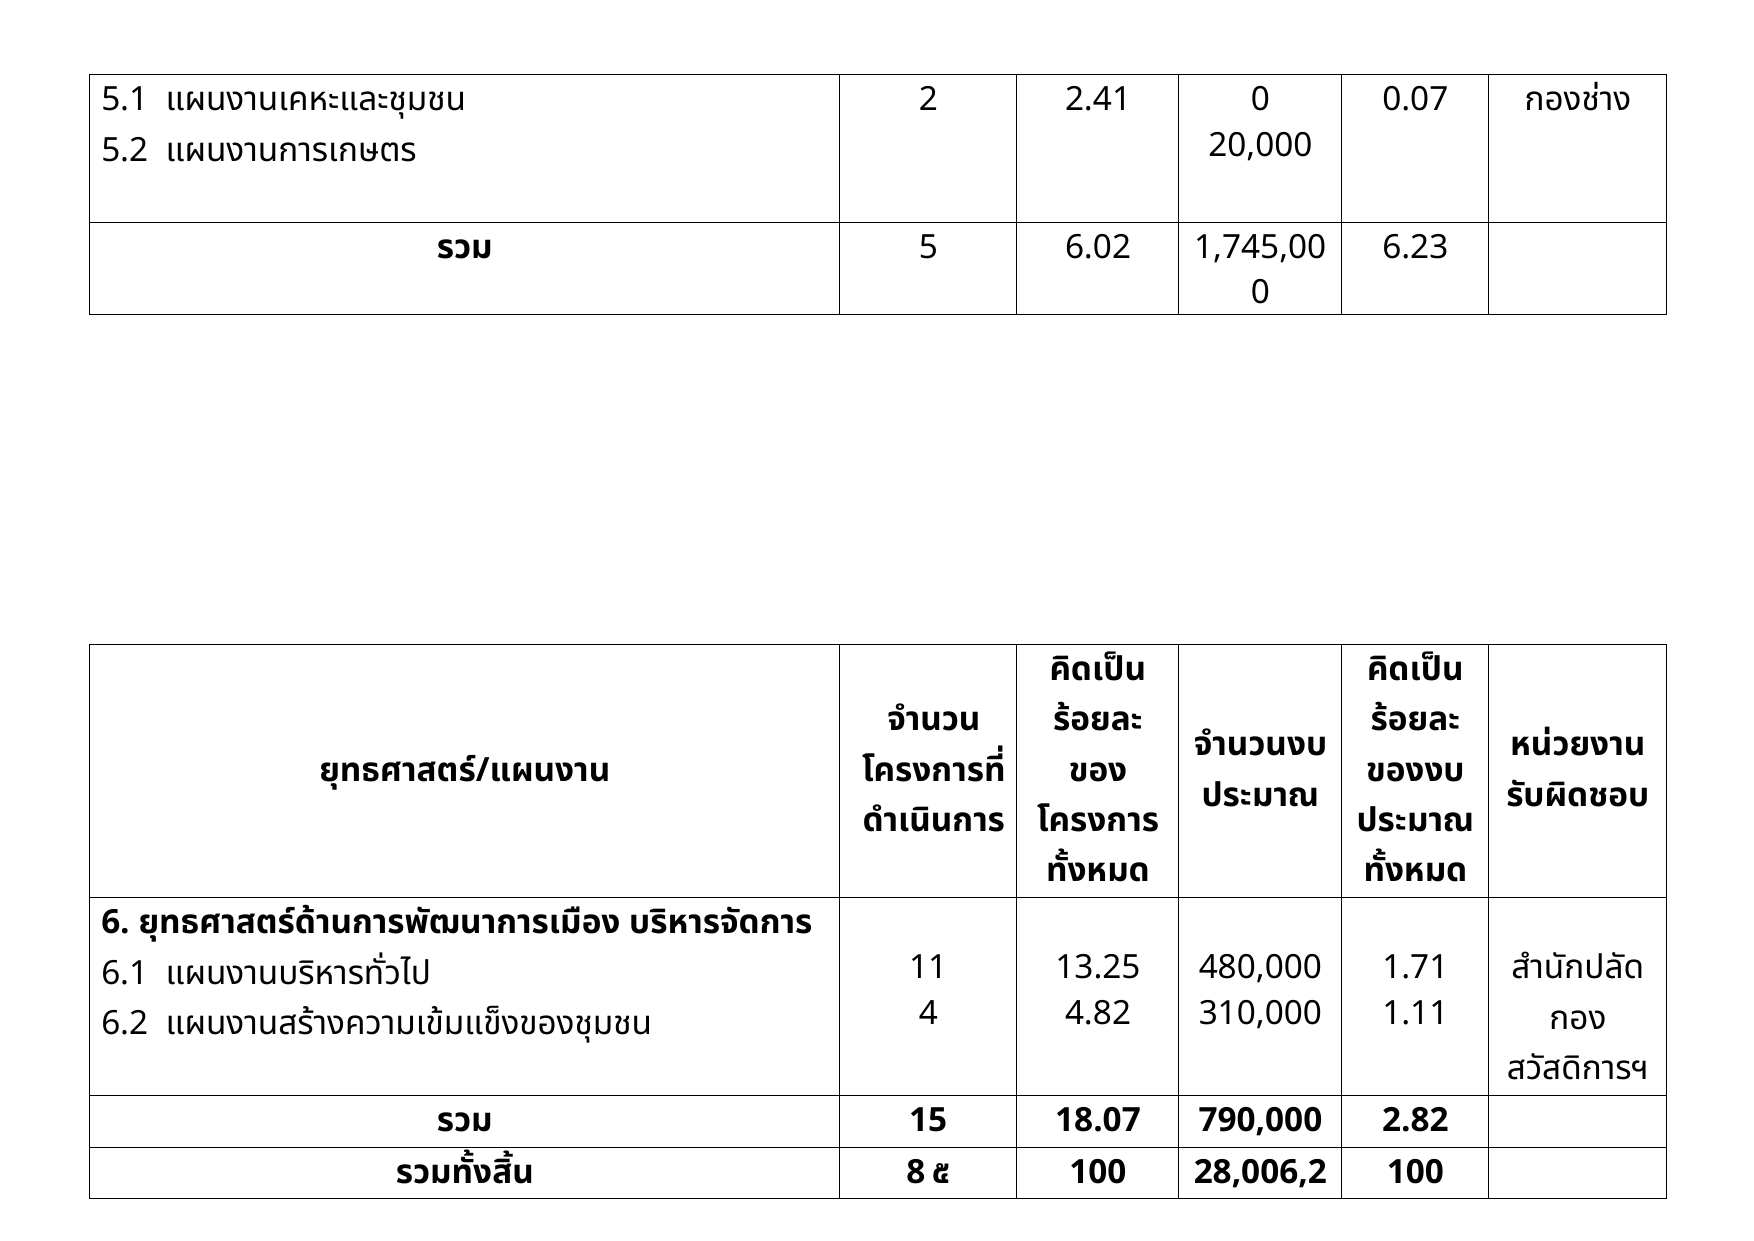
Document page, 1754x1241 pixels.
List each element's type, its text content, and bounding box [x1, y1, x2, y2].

table_cell รวมทั้งสิ้น [90, 1148, 839, 1198]
table_cell รวม [90, 1096, 839, 1147]
table_header ยุทธศาสตร์/แผนงาน [90, 645, 839, 897]
table_cell สำนักปลัด กองสวัสดิการฯ [1489, 898, 1666, 1095]
table_header คิดเป็นร้อยละของโครงการทั้งหมด [1017, 645, 1178, 897]
table_cell 6. ยุทธศาสตร์ด้านการพัฒนาการเมือง บริหารจัดการ 6.1 แผนงานบริหารทั่วไป 6.2 แผนงานสร้างความเข้มแข็งของชุมชน [90, 898, 839, 1095]
table_cell 5 [840, 223, 1016, 313]
table_cell [1489, 1096, 1666, 1147]
table_cell [1489, 223, 1666, 313]
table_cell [90, 75, 839, 222]
table_cell 28,006,240 [1179, 1148, 1341, 1198]
table_cell 6.16 0.07 [1342, 75, 1488, 222]
table_cell 790,000 [1179, 1096, 1341, 1147]
table_cell 1,725,000 20,000 [1179, 75, 1341, 222]
table_cell [1489, 1148, 1666, 1198]
table_cell 1.71 1.11 [1342, 898, 1488, 1095]
table_cell 100 [1342, 1148, 1488, 1198]
table_cell 1,745,000 [1179, 223, 1341, 313]
table_cell 18.07 [1017, 1096, 1178, 1147]
table_cell 480,000 310,000 [1179, 898, 1341, 1095]
table_cell 13.25 4.82 [1017, 898, 1178, 1095]
table_cell 100 [1017, 1148, 1178, 1198]
table_cell รวม [90, 223, 839, 313]
table_header จำนวนโครงการที่ดำเนินการ [840, 645, 1016, 897]
table_cell 15 [840, 1096, 1016, 1147]
table_header หน่วยงานรับผิดชอบ [1489, 645, 1666, 897]
table_cell 6.23 [1342, 223, 1488, 313]
table_cell 6.02 [1017, 223, 1178, 313]
table_cell 2.82 [1342, 1096, 1488, 1147]
table_cell กองช่าง กองช่าง [1489, 75, 1666, 222]
table_header จำนวนงบประมาณ [1179, 645, 1341, 897]
table_header คิดเป็นร้อยละของงบประมาณทั้งหมด [1342, 645, 1488, 897]
table_cell 3.61 2.41 [1017, 75, 1178, 222]
table_cell 11 4 [840, 898, 1016, 1095]
table_cell 8๕ [840, 1148, 1016, 1198]
table_cell 3 2 [840, 75, 1016, 222]
